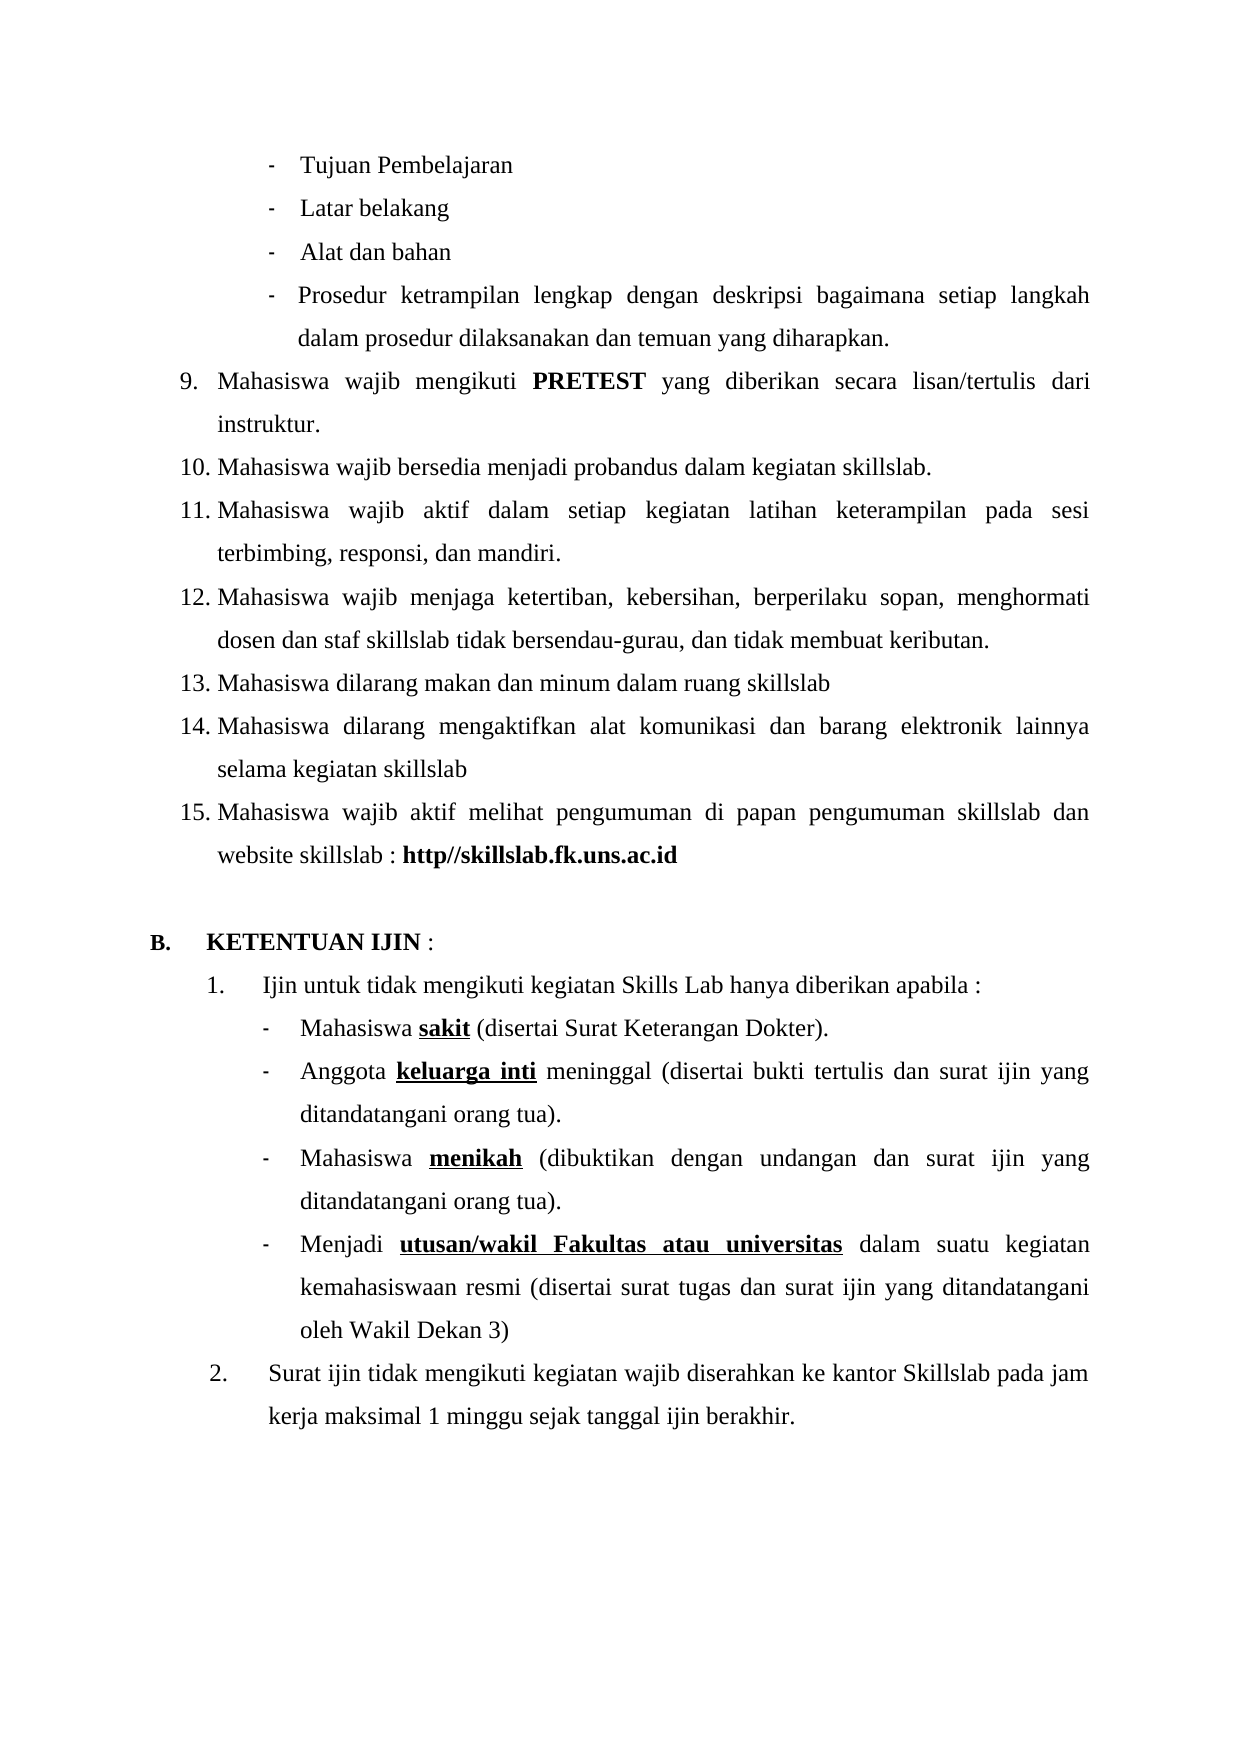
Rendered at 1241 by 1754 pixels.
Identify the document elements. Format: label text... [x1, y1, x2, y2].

list Surat ijin tidak mengikuti kegiatan wajib diserahkan ke kantor Skillslab pada jam kerja maksimal 1 minggu sejak tanggal ijin berakhir. [209, 1358, 1090, 1430]
list Mahasiswa wajib aktif melihat pengumuman di papan pengumuman skillslab dan website skillslab : http//skillslab.fk.uns.ac.id [179, 797, 1090, 869]
list Ijin untuk tidak mengikuti kegiatan Skills Lab hanya diberikan apabila : [206, 970, 1090, 998]
list Mahasiswa wajib bersedia menjadi probandus dalam kegiatan skillslab. [179, 452, 1090, 481]
list Mahasiswa wajib aktif dalam setiap kegiatan latihan keterampilan pada sesi terbimbing, responsi, dan mandiri. [179, 495, 1090, 567]
list Mahasiswa sakit (disertai Surat Keterangan Dokter). [262, 1013, 1090, 1042]
list Tujuan Pembelajaran [268, 150, 1090, 179]
list Latar belakang [268, 193, 1090, 222]
list Mahasiswa dilarang makan dan minum dalam ruang skillslab [179, 668, 1090, 697]
list Mahasiswa dilarang mengaktifkan alat komunikasi dan barang elektronik lainnya selama kegiatan skillslab [179, 711, 1090, 783]
list KETENTUAN IJIN : [150, 927, 1090, 955]
list Mahasiswa menikah (dibuktikan dengan undangan dan surat ijin yang ditandatangani orang tua). [262, 1142, 1090, 1214]
list Alat dan bahan [268, 236, 1090, 265]
list Mahasiswa wajib mengikuti PRETEST yang diberikan secara lisan/tertulis dari instruktur. [179, 366, 1090, 438]
list Prosedur ketrampilan lengkap dengan deskripsi bagaimana setiap langkah dalam prosedur dilaksanakan dan temuan yang diharapkan. [268, 280, 1090, 352]
list Menjadi utusan/wakil Fakultas atau universitas dalam suatu kegiatan kemahasiswaan resmi (disertai surat tugas dan surat ijin yang ditandatangani oleh Wakil Dekan 3) [262, 1229, 1090, 1344]
list Mahasiswa wajib menjaga ketertiban, kebersihan, berperilaku sopan, menghormati dosen dan staf skillslab tidak bersendau-gurau, dan tidak membuat keributan. [179, 582, 1090, 653]
list Anggota keluarga inti meninggal (disertai bukti tertulis dan surat ijin yang ditandatangani orang tua). [262, 1056, 1090, 1128]
